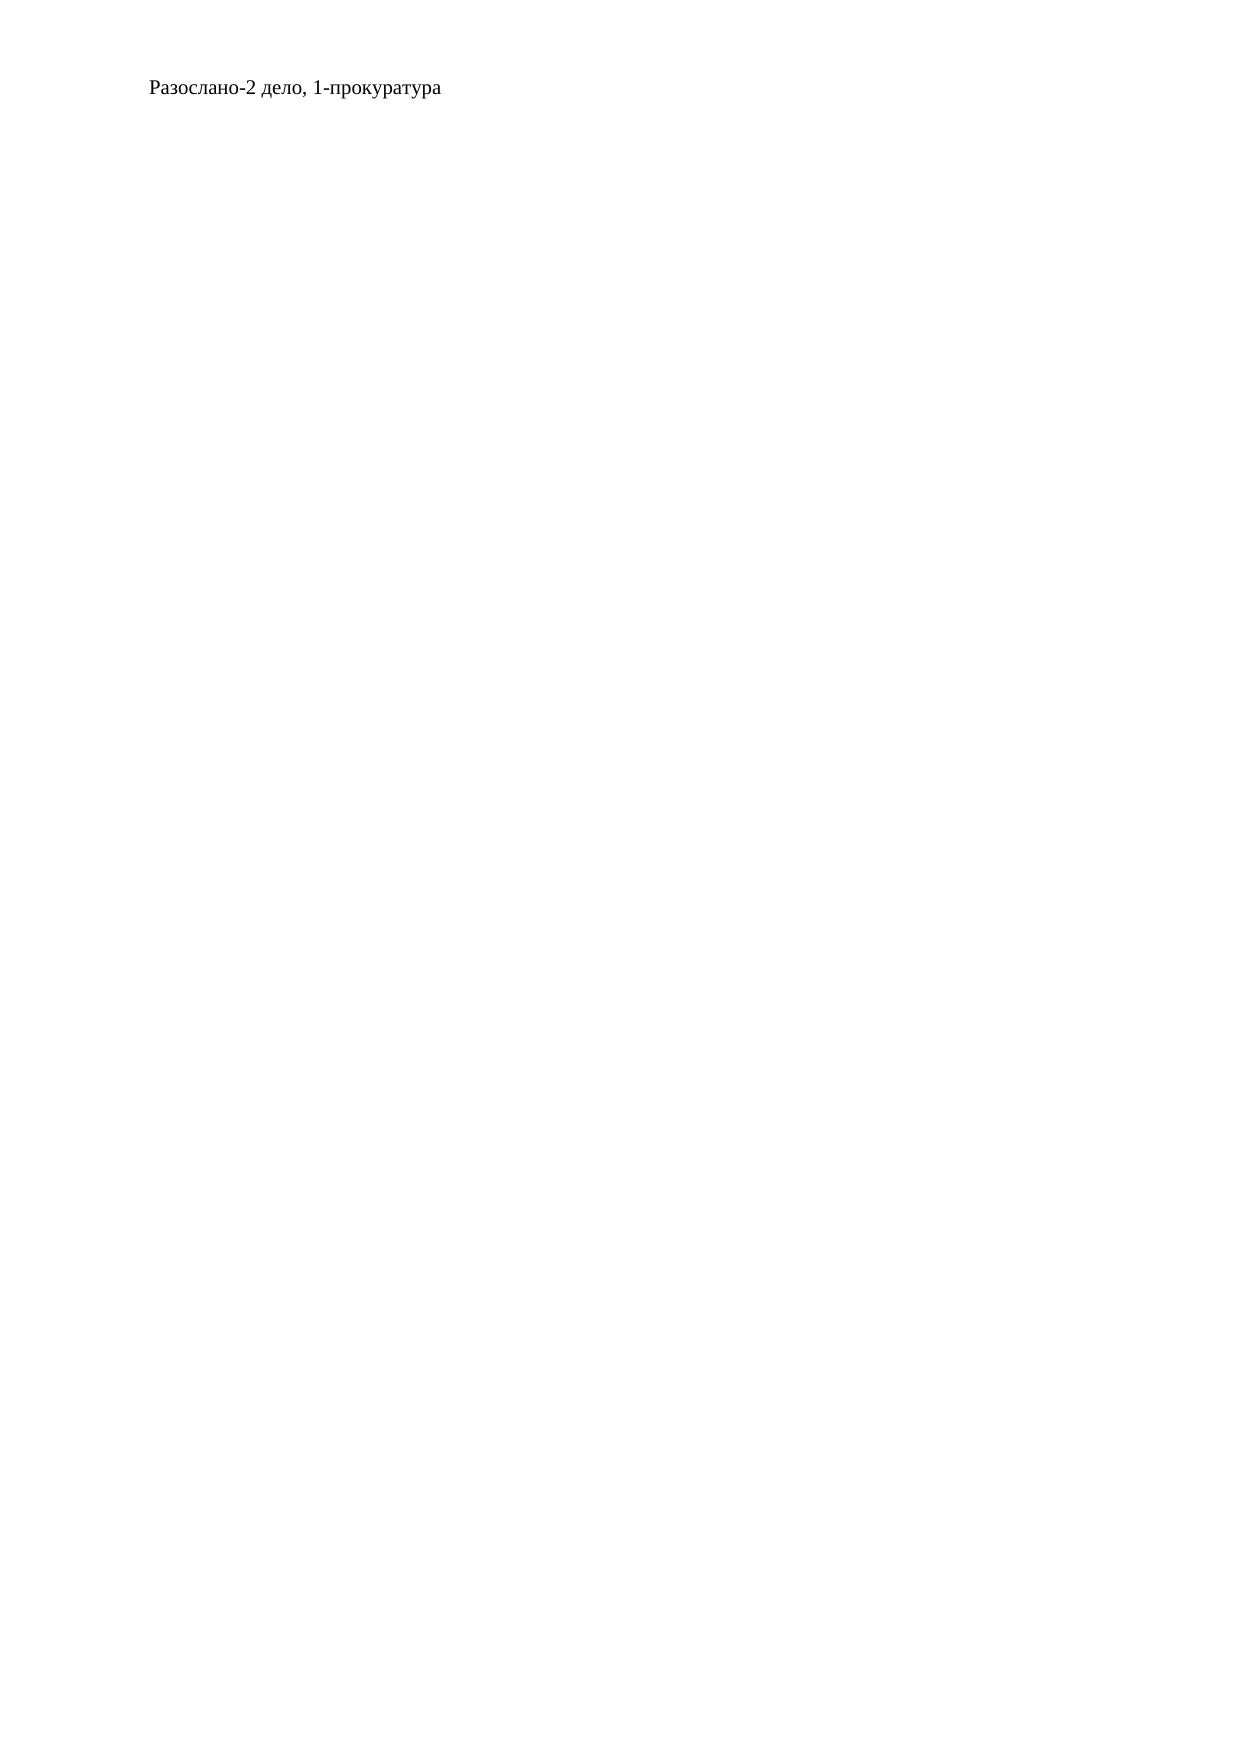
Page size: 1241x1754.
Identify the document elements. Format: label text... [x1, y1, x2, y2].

text Разослано-2 дело, 1-прокуратура [75, 75, 1165, 99]
